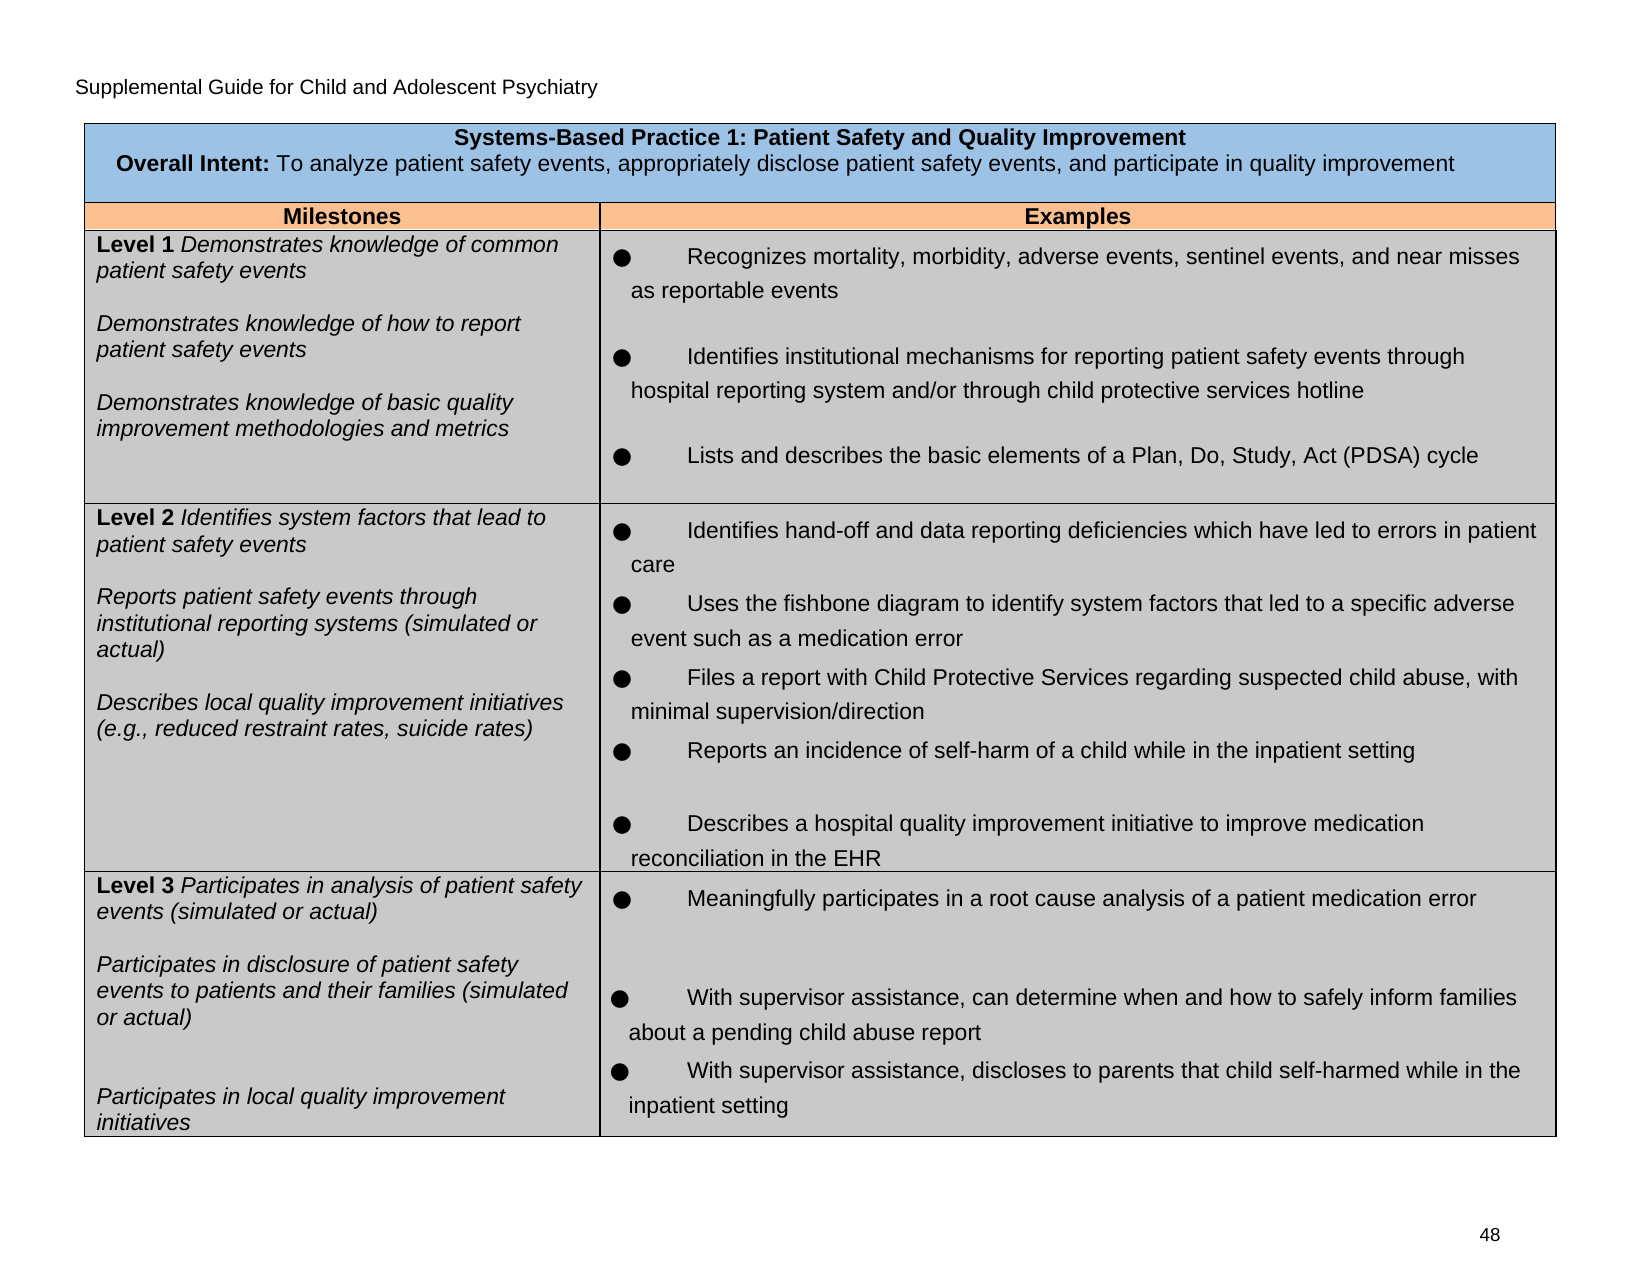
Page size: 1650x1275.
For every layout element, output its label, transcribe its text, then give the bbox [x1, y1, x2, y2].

table_cell Level 2 Identifies system factors that lead to patient safety events Reports patient safety events through institutional reporting systems (simulated or actual) Describes local quality improvement initiatives (e.g., reduced restraint rates, suicide rates) [85, 504, 599, 871]
table_cell Examples [601, 203, 1555, 229]
table_cell Milestones [85, 203, 599, 229]
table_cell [85, 872, 599, 1136]
table_cell Identifies hand-off and data reporting deficiencies which have led to errors in patient care Uses the fishbone diagram to identify system factors that led to a specific adverse event such as a medication error Files a report with Child Protective Services regarding suspected child abuse, with minimal supervision/direction Reports an incidence of self-harm of a child while in the inpatient setting Describes a hospital quality improvement initiative to improve medication reconciliation in the EHR [601, 504, 1555, 871]
table_cell Recognizes mortality, morbidity, adverse events, sentinel events, and near misses as reportable events Identifies institutional mechanisms for reporting patient safety events through hospital reporting system and/or through child protective services hotline Lists and describes the basic elements of a Plan, Do, Study, Act (PDSA) cycle [601, 231, 1555, 503]
table_header Systems-Based Practice 1: Patient Safety and Quality Improvement Overall Intent: To analyze patient safety events, appropriately disclose patient safety events, and participate in quality improvement [85, 124, 1555, 202]
table_cell Level 1 Demonstrates knowledge of common patient safety events Demonstrates knowledge of how to report patient safety events Demonstrates knowledge of basic quality improvement methodologies and metrics [85, 231, 599, 503]
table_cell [601, 872, 1555, 1136]
